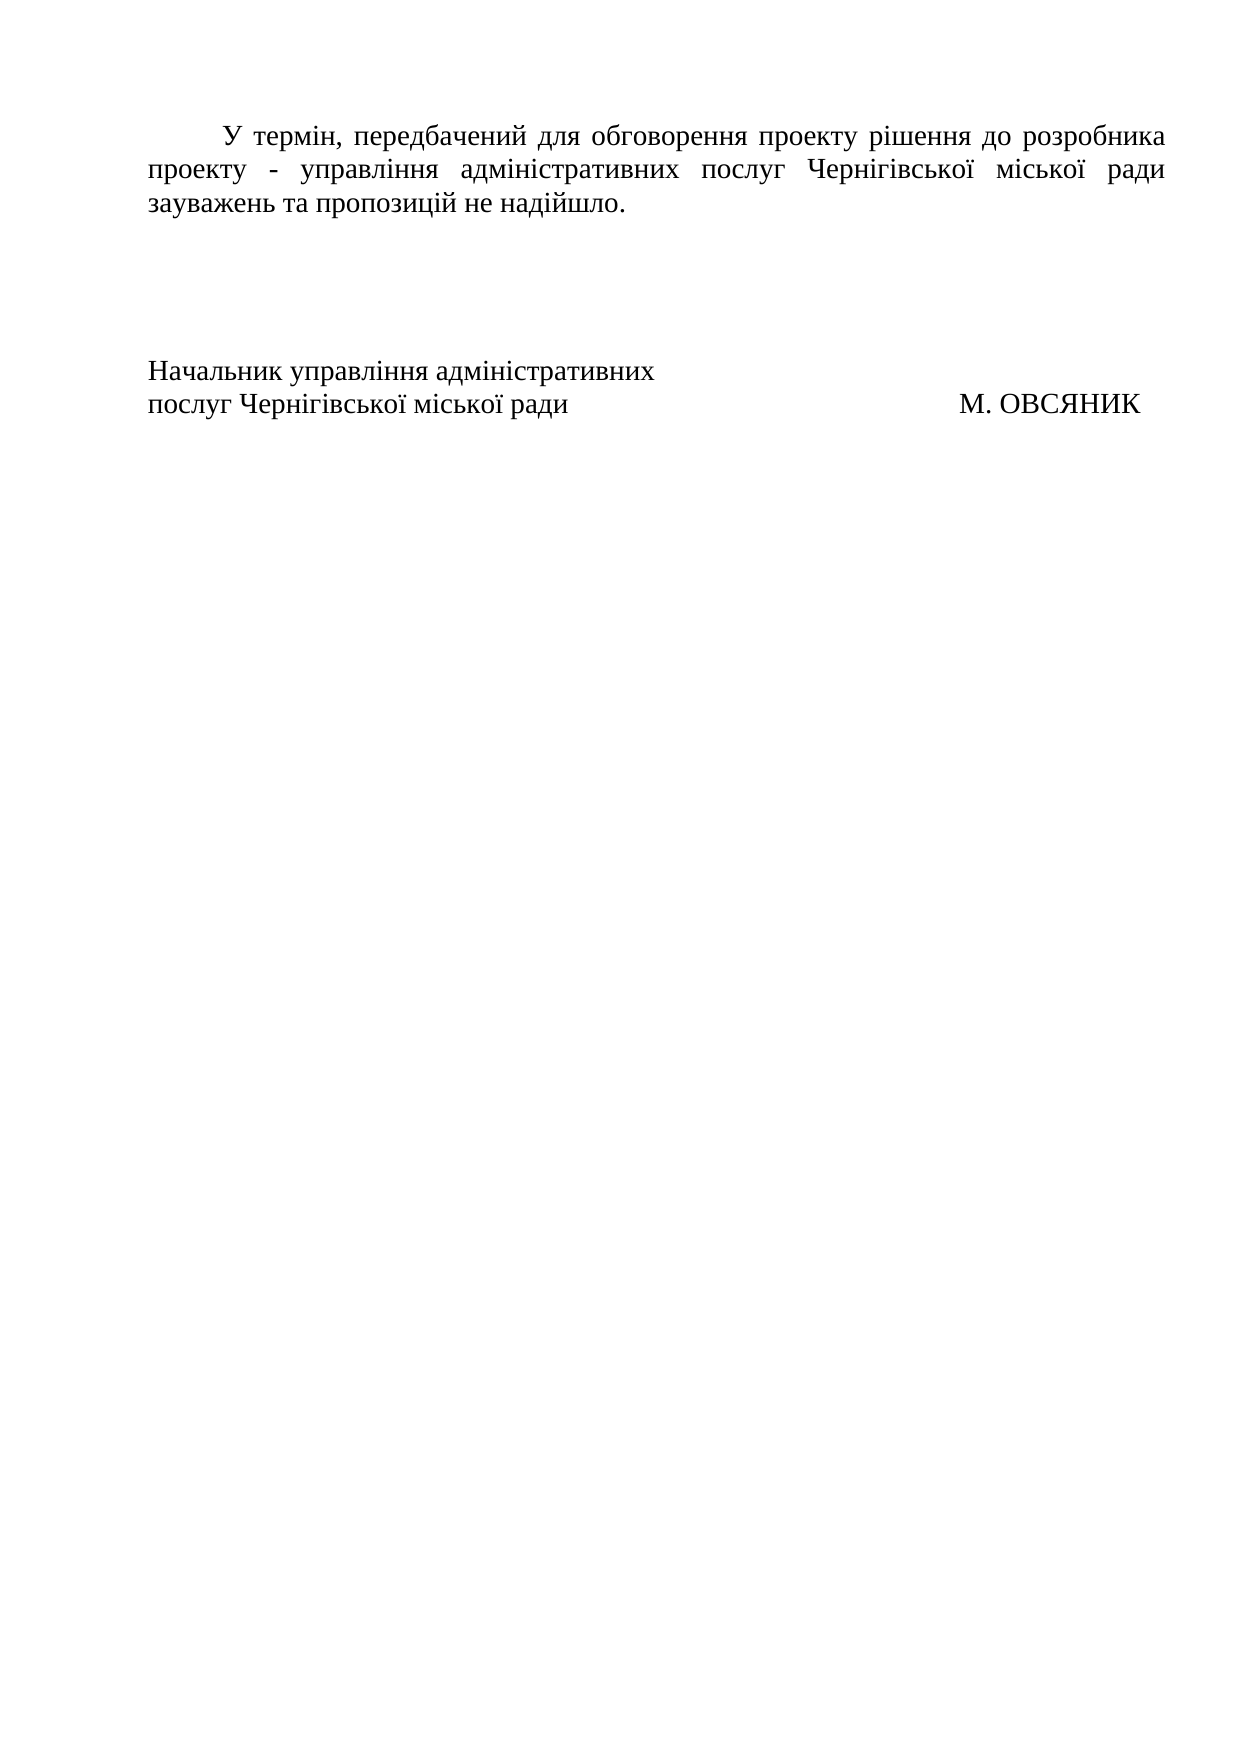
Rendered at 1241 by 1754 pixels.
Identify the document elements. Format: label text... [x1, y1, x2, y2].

text У термін, передбачений для обговорення проекту рішення до розробника проекту - управління адміністративних послуг Чернігівської міської ради зауважень та пропозицій не надійшло. [148, 118, 1167, 219]
text Начальник управління адміністративних послуг Чернігівської міської ради М. ОВСЯНИК [148, 353, 1167, 420]
